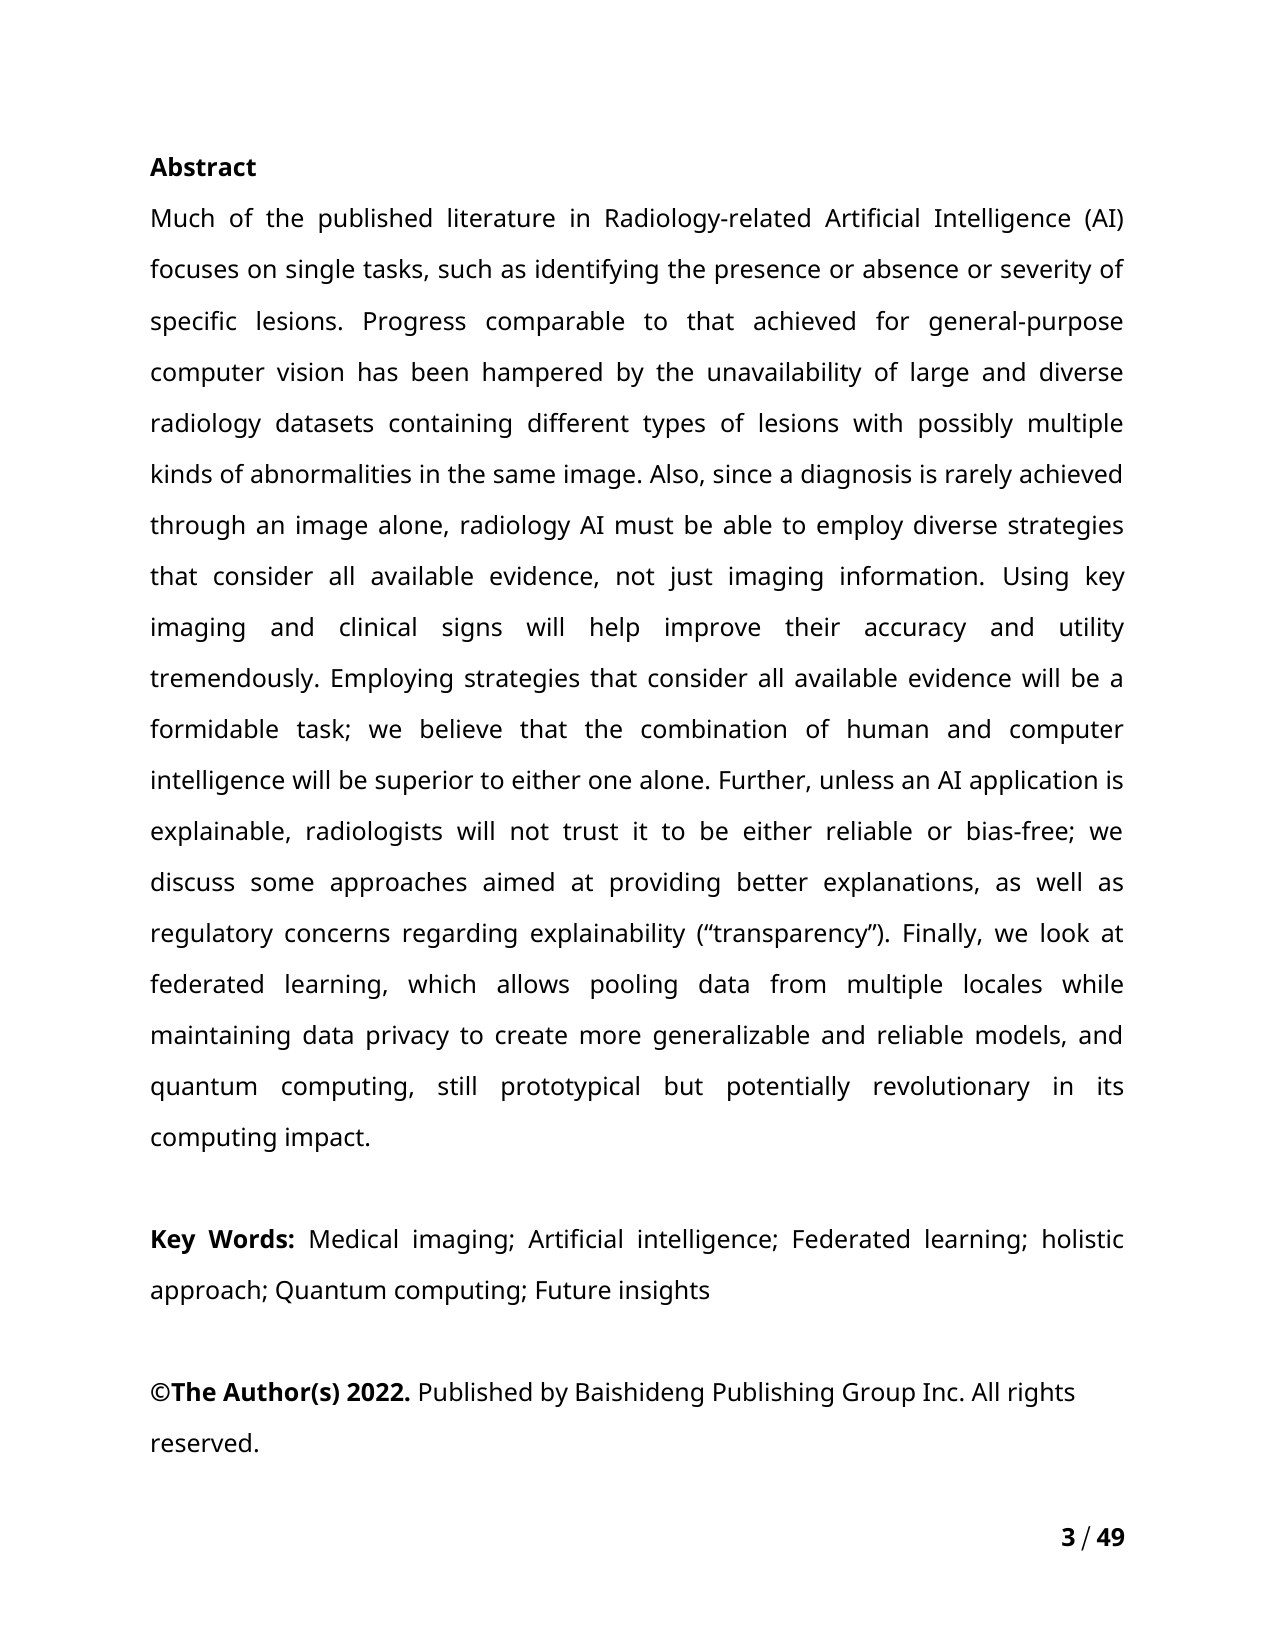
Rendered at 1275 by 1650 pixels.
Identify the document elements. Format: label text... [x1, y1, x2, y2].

text ©The Author(s) 2022. Published by Baishideng Publishing Group Inc. All rights reserved. [150, 1375, 1125, 1460]
text Key Words: Medical imaging; Artificial intelligence; Federated learning; holistic approach; Quantum computing; Future insights [150, 1222, 1125, 1307]
text Much of the published literature in Radiology-related Artificial Intelligence (AI) focuses on single tasks, such as identifying the presence or absence or severity of specific lesions. Progress comparable to that achieved for general-purpose computer vision has been hampered by the unavailability of large and diverse radiology datasets containing different types of lesions with possibly multiple kinds of abnormalities in the same image. Also, since a diagnosis is rarely achieved through an image alone, radiology AI must be able to employ diverse strategies that consider all available evidence, not just imaging information. Using key imaging and clinical signs will help improve their accuracy and utility tremendously. Employing strategies that consider all available evidence will be a formidable task; we believe that the combination of human and computer intelligence will be superior to either one alone. Further, unless an AI application is explainable, radiologists will not trust it to be either reliable or bias-free; we discuss some approaches aimed at providing better explanations, as well as regulatory concerns regarding explainability (“transparency”). Finally, we look at federated learning, which allows pooling data from multiple locales while maintaining data privacy to create more generalizable and reliable models, and quantum computing, still prototypical but potentially revolutionary in its computing impact. [150, 201, 1125, 1154]
text Abstract [150, 150, 1125, 184]
